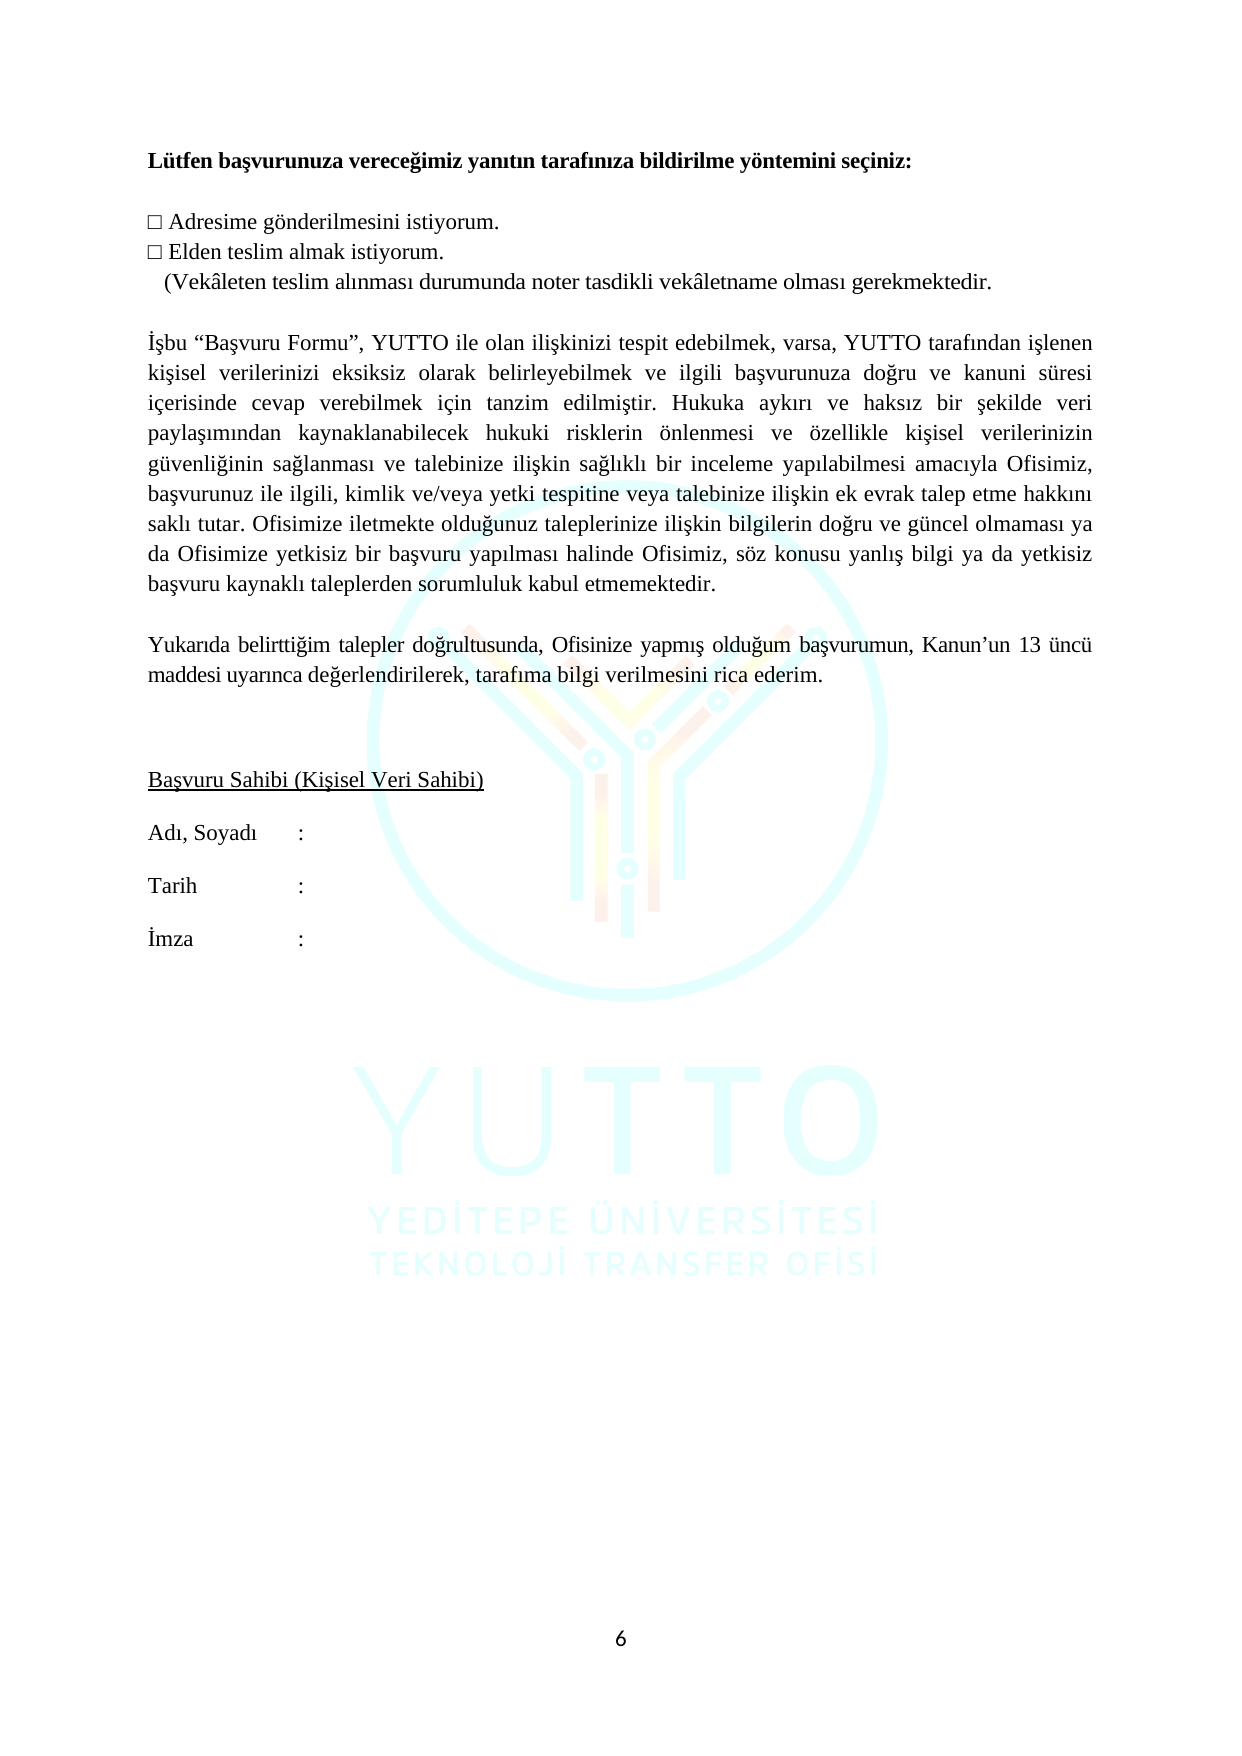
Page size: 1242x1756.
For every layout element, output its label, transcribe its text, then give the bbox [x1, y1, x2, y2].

text (Vekâleten teslim alınması durumunda noter tasdikli vekâletname olması gerekmektedir. [148, 268, 1094, 295]
text Başvuru Sahibi (Kişisel Veri Sahibi) [148, 767, 1094, 793]
text İşbu “Başvuru Formu”, YUTTO ile olan ilişkinizi tespit edebilmek, varsa, YUTTO tarafından işlenen kişisel verilerinizi eksiksiz olarak belirleyebilmek ve ilgili başvurunuza doğru ve kanuni süresi içerisinde cevap verebilmek için tanzim edilmiştir. Hukuka aykırı ve haksız bir şekilde veri paylaşımından kaynaklanabilecek hukuki risklerin önlenmesi ve özellikle kişisel verilerinizin güvenliğinin sağlanması ve talebinize ilişkin sağlıklı bir inceleme yapılabilmesi amacıyla Ofisimiz, başvurunuz ile ilgili, kimlik ve/veya yetki tespitine veya talebinize ilişkin ek evrak talep etme hakkını saklı tutar. Ofisimize iletmekte olduğunuz taleplerinize ilişkin bilgilerin doğru ve güncel olmaması ya da Ofisimize yetkisiz bir başvuru yapılması halinde Ofisimiz, söz konusu yanlış bilgi ya da yetkisiz başvuru kaynaklı taleplerden sorumluluk kabul etmemektedir. [148, 329, 1094, 597]
text Tarih : [148, 872, 1094, 898]
text İmza : [148, 925, 1094, 951]
text Lütfen başvurunuza vereceğimiz yanıtın tarafınıza bildirilme yöntemini seçiniz: [148, 148, 1093, 174]
text □ Adresime gönderilmesini istiyorum. [148, 208, 876, 234]
text Yukarıda belirttiğim talepler doğrultusunda, Ofisinize yapmış olduğum başvurumun, Kanun’un 13 üncü maddesi uyarınca değerlendirilerek, tarafıma bilgi verilmesini rica ederim. [148, 631, 1093, 687]
text □ Elden teslim almak istiyorum. [148, 238, 1094, 264]
text Adı, Soyadı : [148, 819, 1094, 846]
